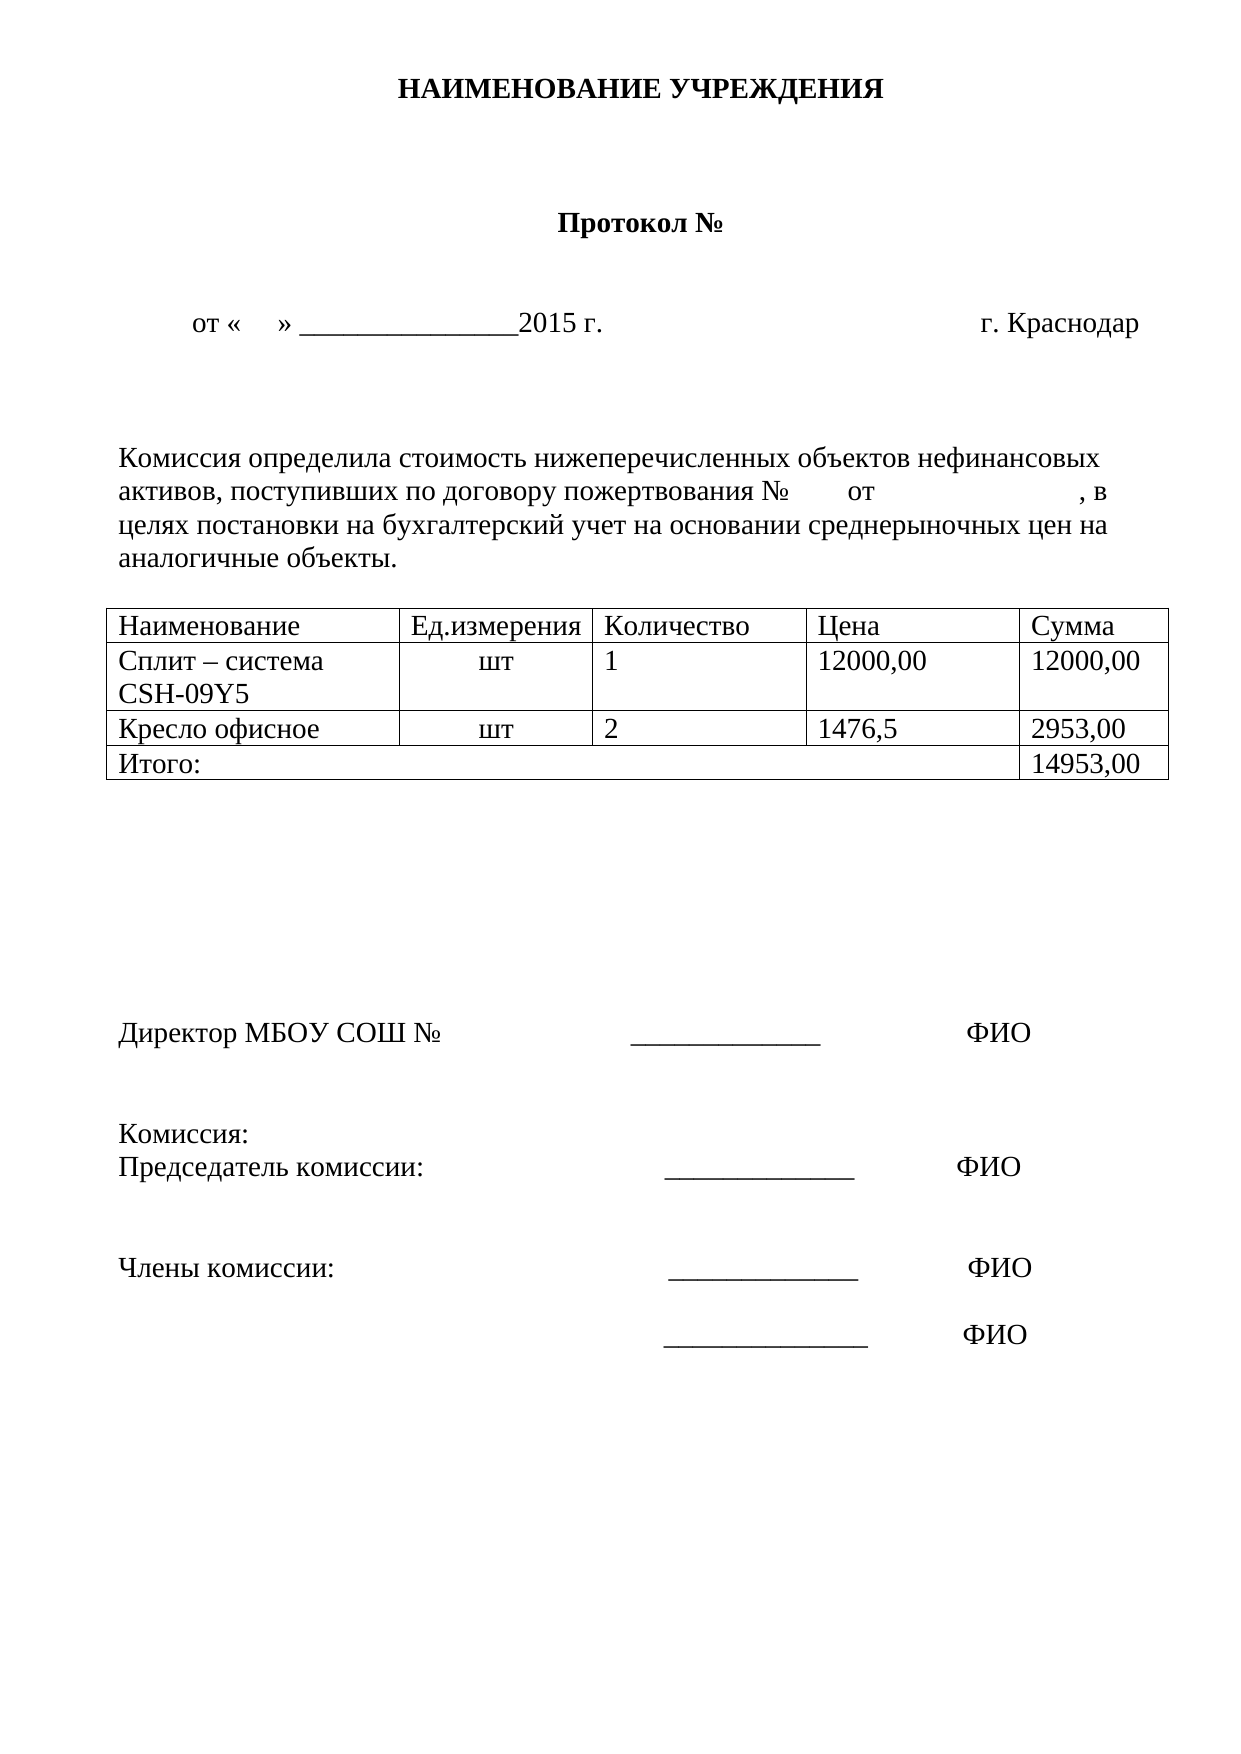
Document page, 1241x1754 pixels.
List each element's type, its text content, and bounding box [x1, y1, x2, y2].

table_header Сумма [1020, 609, 1168, 642]
table_cell Кресло офисное [107, 711, 399, 745]
table_cell 2 [593, 711, 806, 745]
table_cell шт [400, 711, 592, 745]
text Председатель комиссии: _____________ ФИО [118, 1149, 1163, 1183]
text Комиссия определила стоимость нижеперечисленных объектов нефинансовых активов, поступивших по договору пожертвования № от , в целях постановки на бухгалтерский учет на основании среднерыночных цен на аналогичные объекты. [118, 440, 1163, 574]
table_cell 1476,5 [807, 711, 1019, 745]
table_cell Сплит – система СSH-09Y5 [107, 643, 399, 710]
table_cell 12000,00 [807, 643, 1019, 710]
table_cell шт [400, 643, 592, 710]
text Комиссия: [118, 1116, 1163, 1149]
table_cell Итого: [107, 746, 1019, 779]
table_header Ед.измерения [400, 609, 592, 642]
table_cell 14953,00 [1020, 746, 1168, 779]
table_header Количество [593, 609, 806, 642]
table_header Наименование [107, 609, 399, 642]
table_header Цена [807, 609, 1019, 642]
text НАИМЕНОВАНИЕ УЧРЕЖДЕНИЯ [118, 71, 1163, 104]
text Директор МБОУ СОШ № _____________ ФИО [118, 1015, 1163, 1049]
text ______________ ФИО [118, 1317, 1163, 1351]
table_cell 2953,00 [1020, 711, 1168, 745]
text от « » _______________2015 г. г. Краснодар [118, 306, 1163, 339]
table_cell 12000,00 [1020, 643, 1168, 710]
table_cell 1 [593, 643, 806, 710]
text Протокол № [118, 205, 1163, 238]
text Члены комиссии: _____________ ФИО [118, 1250, 1163, 1283]
